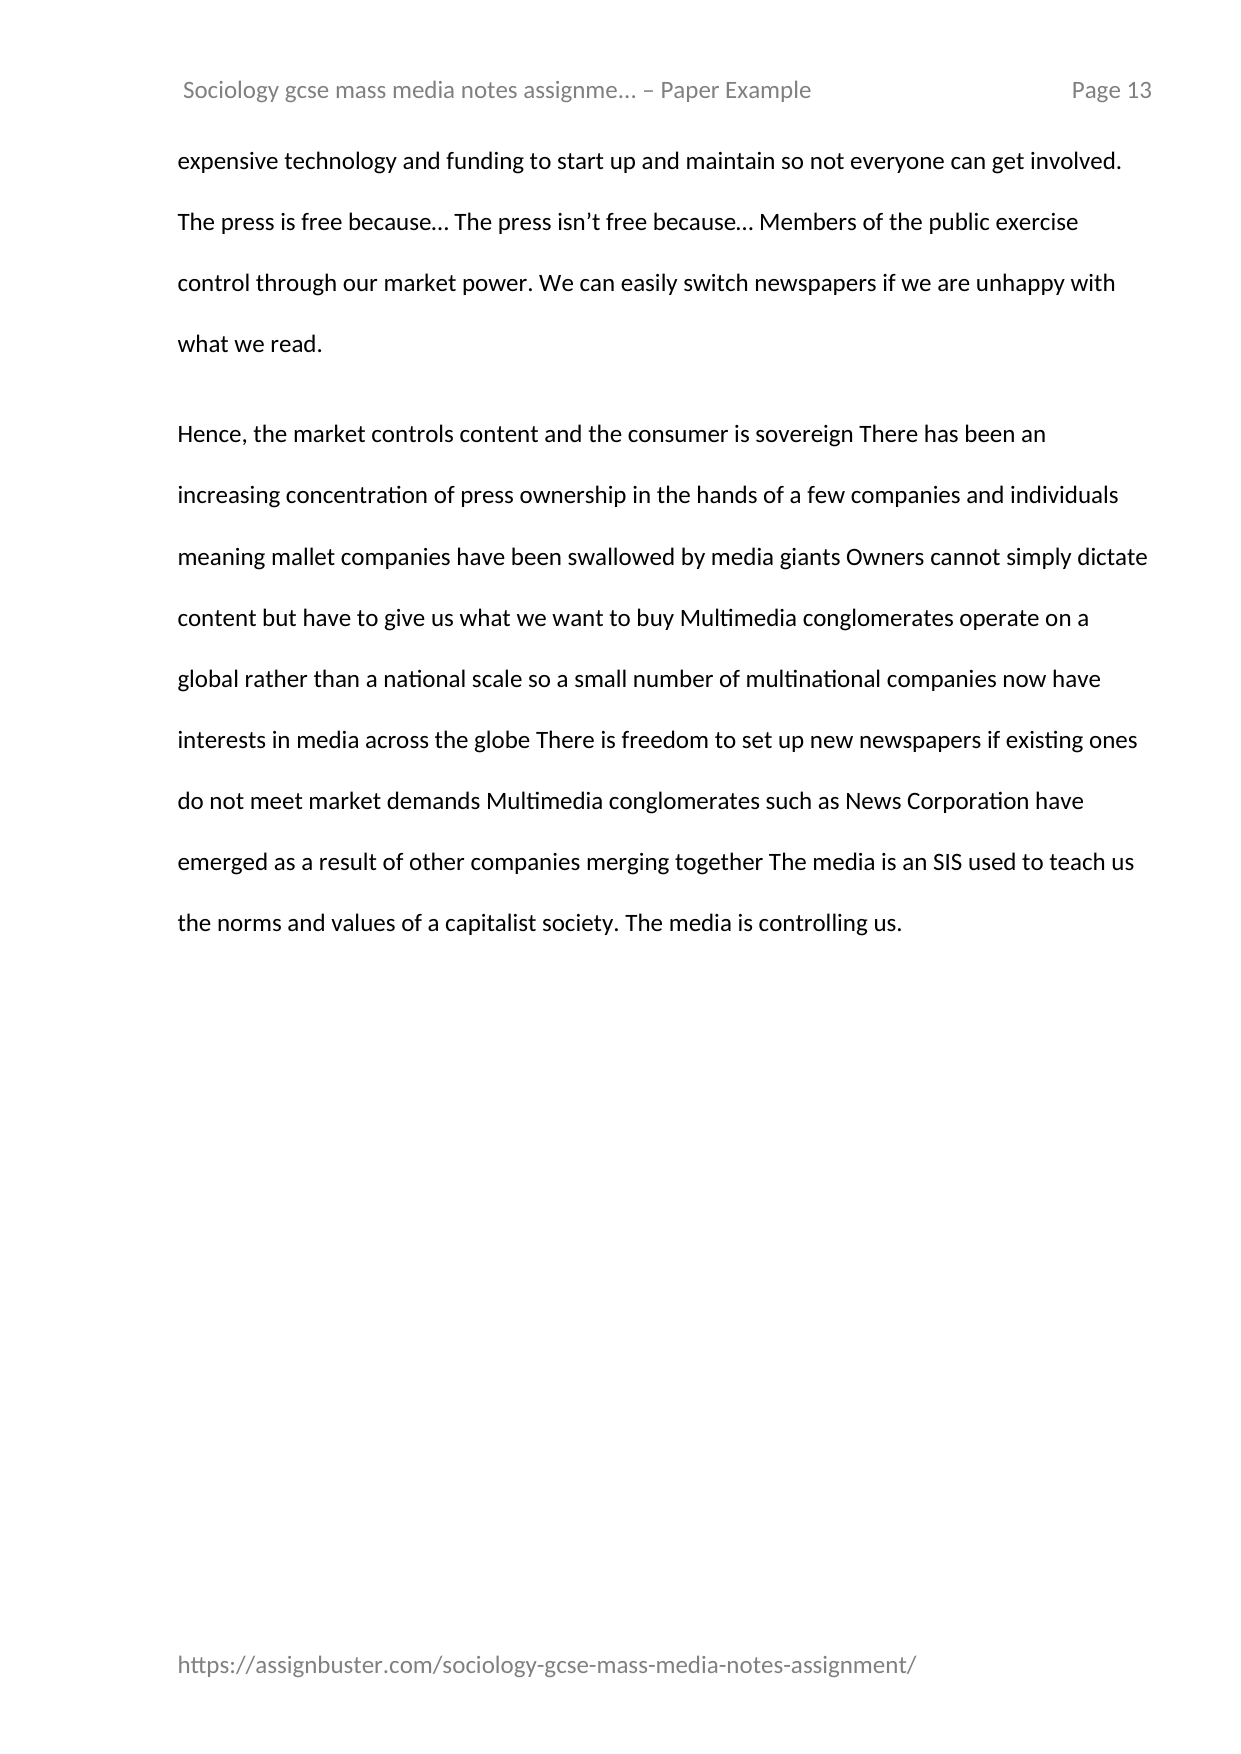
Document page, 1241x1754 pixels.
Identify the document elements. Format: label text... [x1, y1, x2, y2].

text Hence, the market controls content and the consumer is sovereign There has been an increasing concentration of press ownership in the hands of a few companies and individuals meaning mallet companies have been swallowed by media giants Owners cannot simply dictate content but have to give us what we want to buy Multimedia conglomerates operate on a global rather than a national scale so a small number of multinational companies now have interests in media across the globe There is freedom to set up new newspapers if existing ones do not meet market demands Multimedia conglomerates such as News Corporation have emerged as a result of other companies merging together The media is an SIS used to teach us the norms and values of a capitalist society. The media is controlling us. [177, 419, 1152, 937]
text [177, 145, 1152, 359]
